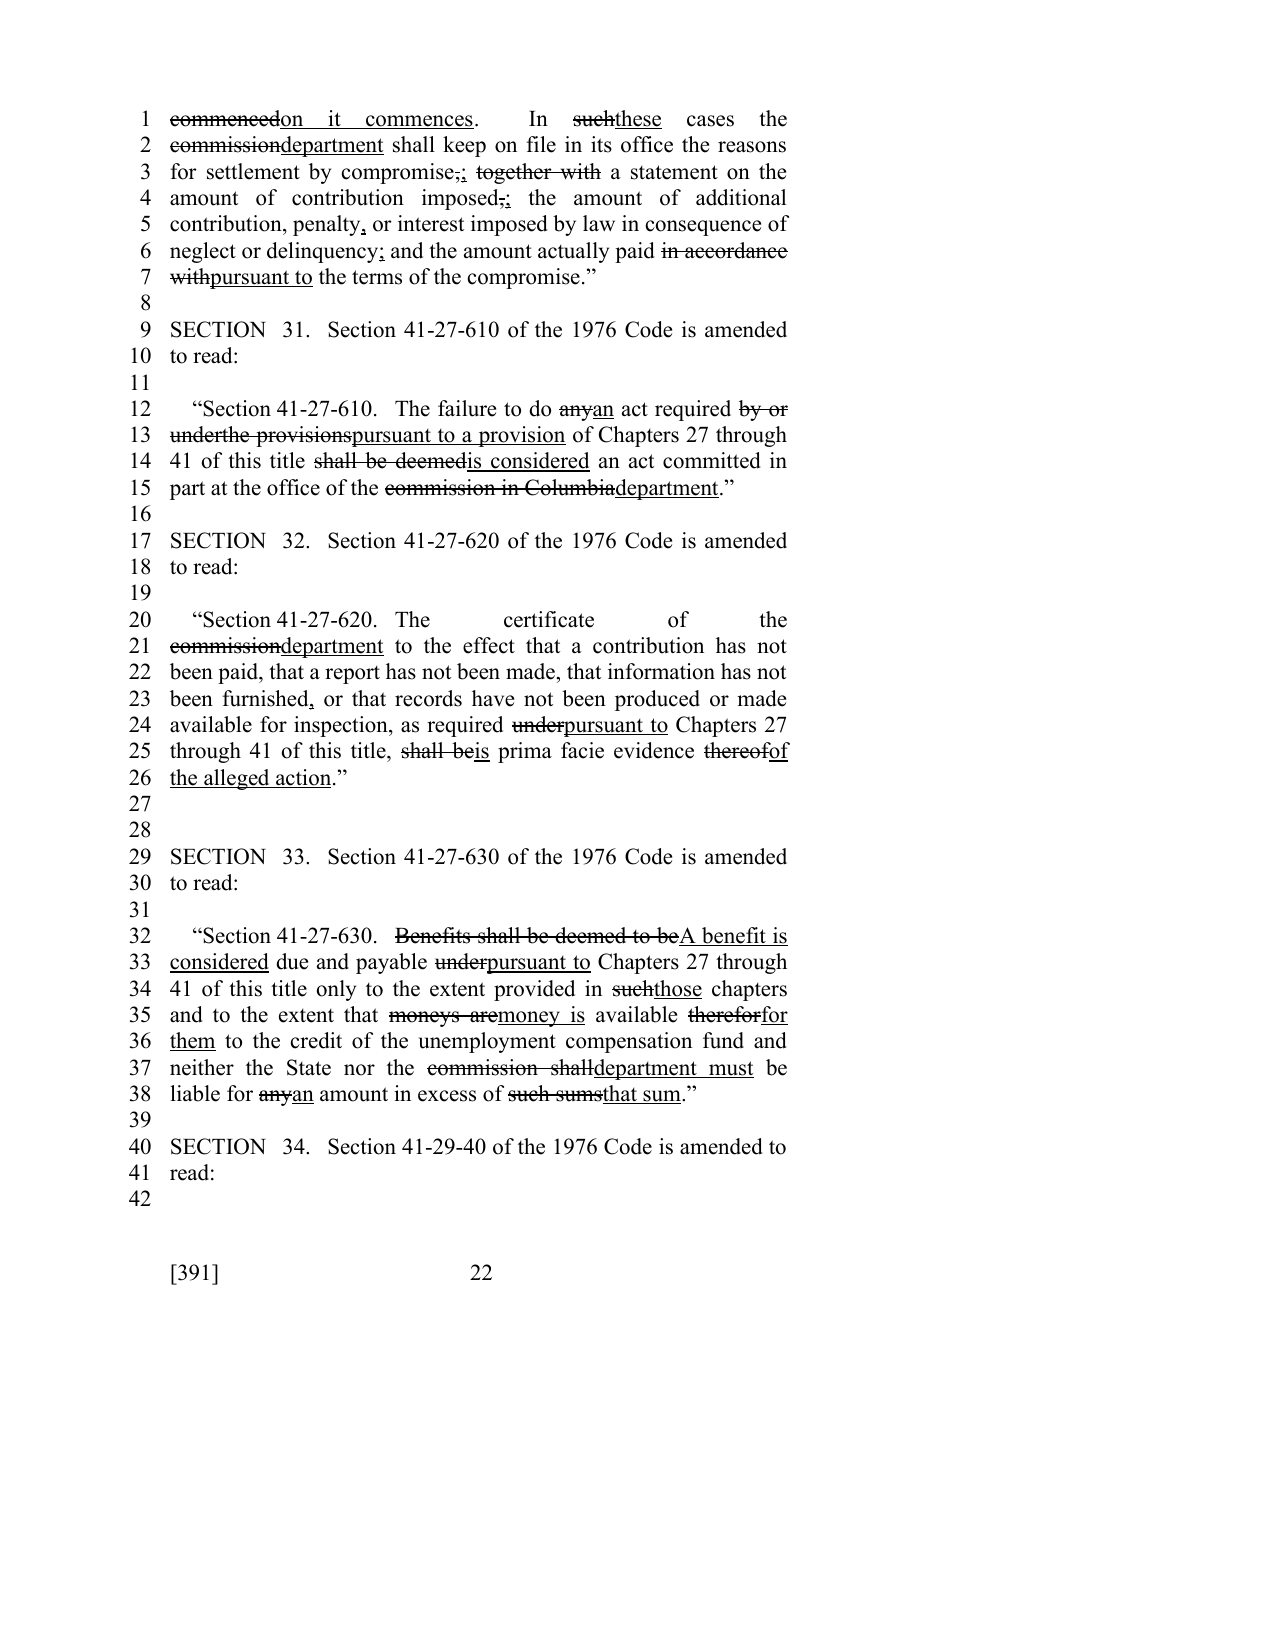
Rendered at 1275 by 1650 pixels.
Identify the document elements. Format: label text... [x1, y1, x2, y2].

text SECTION 34. Section 41-29-40 of the 1976 Code is amended to read: [169, 1133, 787, 1186]
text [169, 105, 787, 289]
text SECTION 32. Section 41-27-620 of the 1976 Code is amended to read: [169, 527, 787, 579]
text “Section 41-27-610. The failure to do anyan act required by or underthe provisionspursuant to a provision of Chapters 27 through 41 of this title shall be deemedis considered an act committed in part at the office of the commission in Columbiadepartment.” [169, 395, 787, 500]
text “Section 41-27-630. Benefits shall be deemed to beA benefit is considered due and payable underpursuant to Chapters 27 through 41 of this title only to the extent provided in suchthose chapters and to the extent that moneys aremoney is available thereforfor them to the credit of the unemployment compensation fund and neither the State nor the commission shalldepartment must be liable for anyan amount in excess of such sumsthat sum.” [169, 922, 787, 1106]
text SECTION 31. Section 41-27-610 of the 1976 Code is amended to read: [169, 316, 787, 368]
text SECTION 33. Section 41-27-630 of the 1976 Code is amended to read: [169, 843, 787, 896]
text “Section 41-27-620. The certificate of the commissiondepartment to the effect that a contribution has not been paid, that a report has not been made, that information has not been furnished, or that records have not been produced or made available for inspection, as required underpursuant to Chapters 27 through 41 of this title, shall beis prima facie evidence thereofof the alleged action.” [169, 606, 787, 790]
